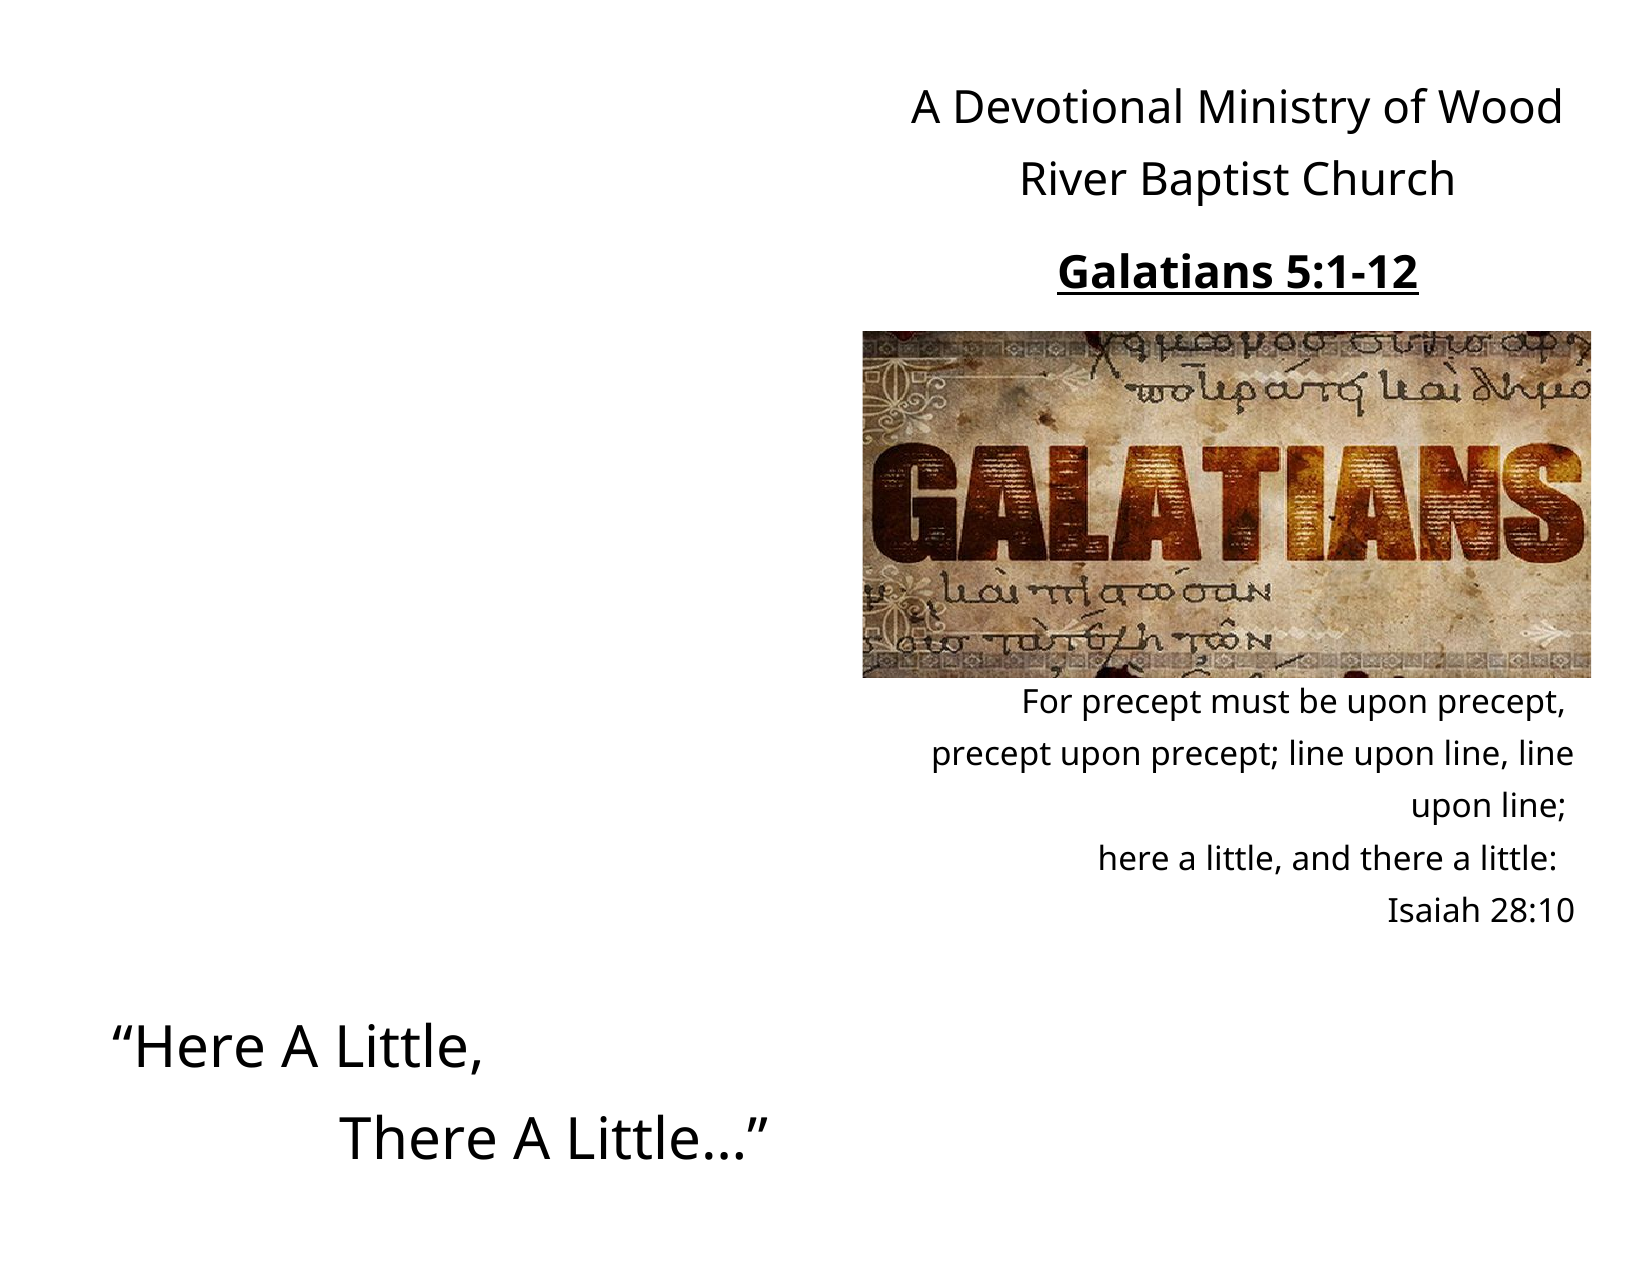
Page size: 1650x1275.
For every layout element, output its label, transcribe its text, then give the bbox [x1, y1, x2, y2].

picture [862, 331, 1592, 678]
text “Here A Little, There A Little…” [112, 1005, 787, 1176]
text A Devotional Ministry of Wood River Baptist Church [900, 75, 1575, 209]
text For precept must be upon precept, precept upon precept; line upon line, line upon line; here a little, and there a little: Isaiah 28:10 [862, 678, 1575, 932]
text Galatians 5:1-12 [900, 239, 1575, 302]
